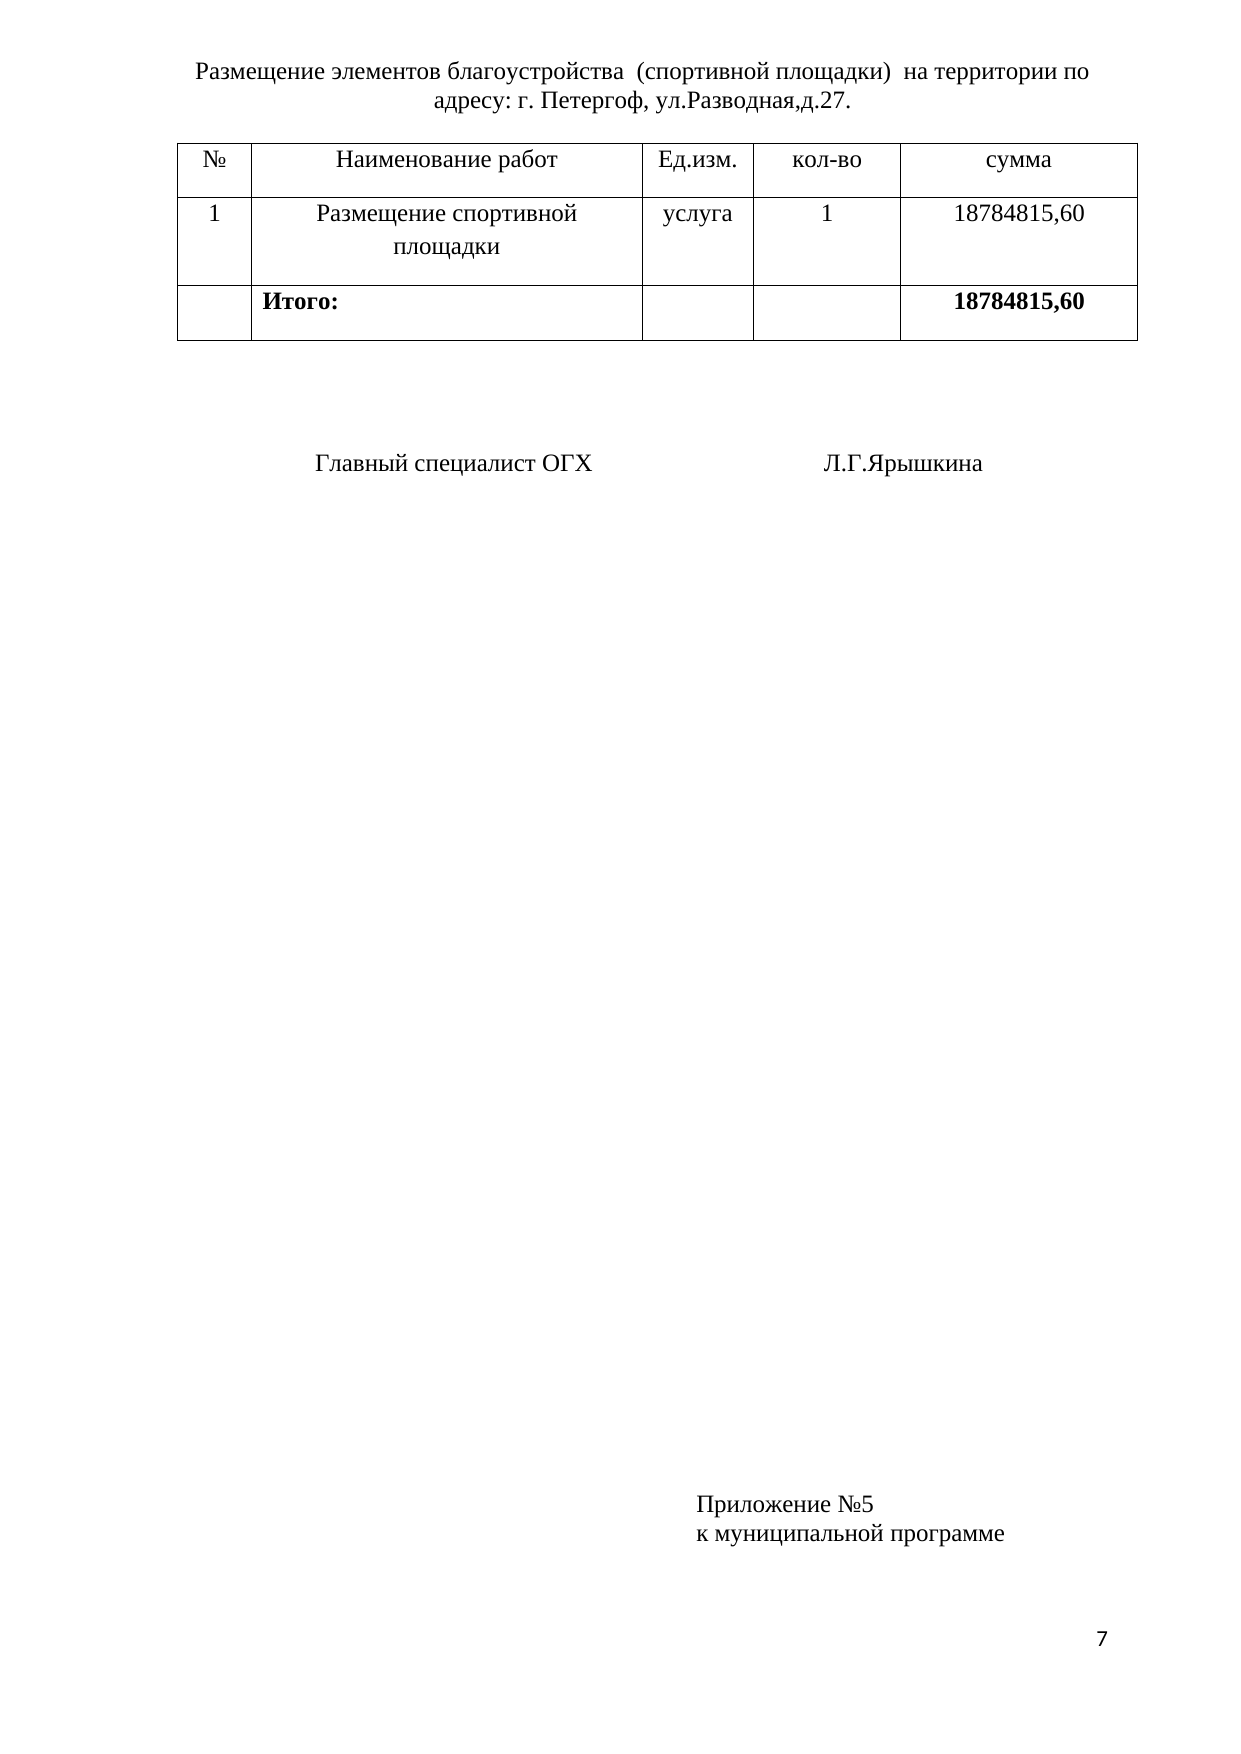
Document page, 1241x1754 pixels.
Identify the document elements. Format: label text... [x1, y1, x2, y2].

text Главный специалист ОГХ Л.Г.Ярышкина [177, 448, 1107, 477]
table_header сумма [901, 144, 1137, 197]
table_header № [178, 144, 251, 197]
table_cell услуга [643, 198, 753, 285]
table_cell Итого: [252, 286, 642, 339]
text Размещение элементов благоустройства (спортивной площадки) на территории по адресу: г. Петергоф, ул.Разводная,д.27. [177, 56, 1107, 114]
table_header Наименование работ [252, 144, 642, 197]
table_cell [754, 286, 900, 339]
table_header кол-во [754, 144, 900, 197]
table_header Ед.изм. [643, 144, 753, 197]
table_cell 18784815,60 [901, 286, 1137, 339]
table_cell 1 [754, 198, 900, 285]
table_cell 18784815,60 [901, 198, 1137, 285]
text Приложение №5 [177, 1489, 1107, 1518]
table_cell [178, 286, 251, 339]
table_cell Размещение спортивной площадки [252, 198, 642, 285]
table_cell [643, 286, 753, 339]
table_cell 1 [178, 198, 251, 285]
text к муниципальной программе [177, 1518, 1107, 1547]
